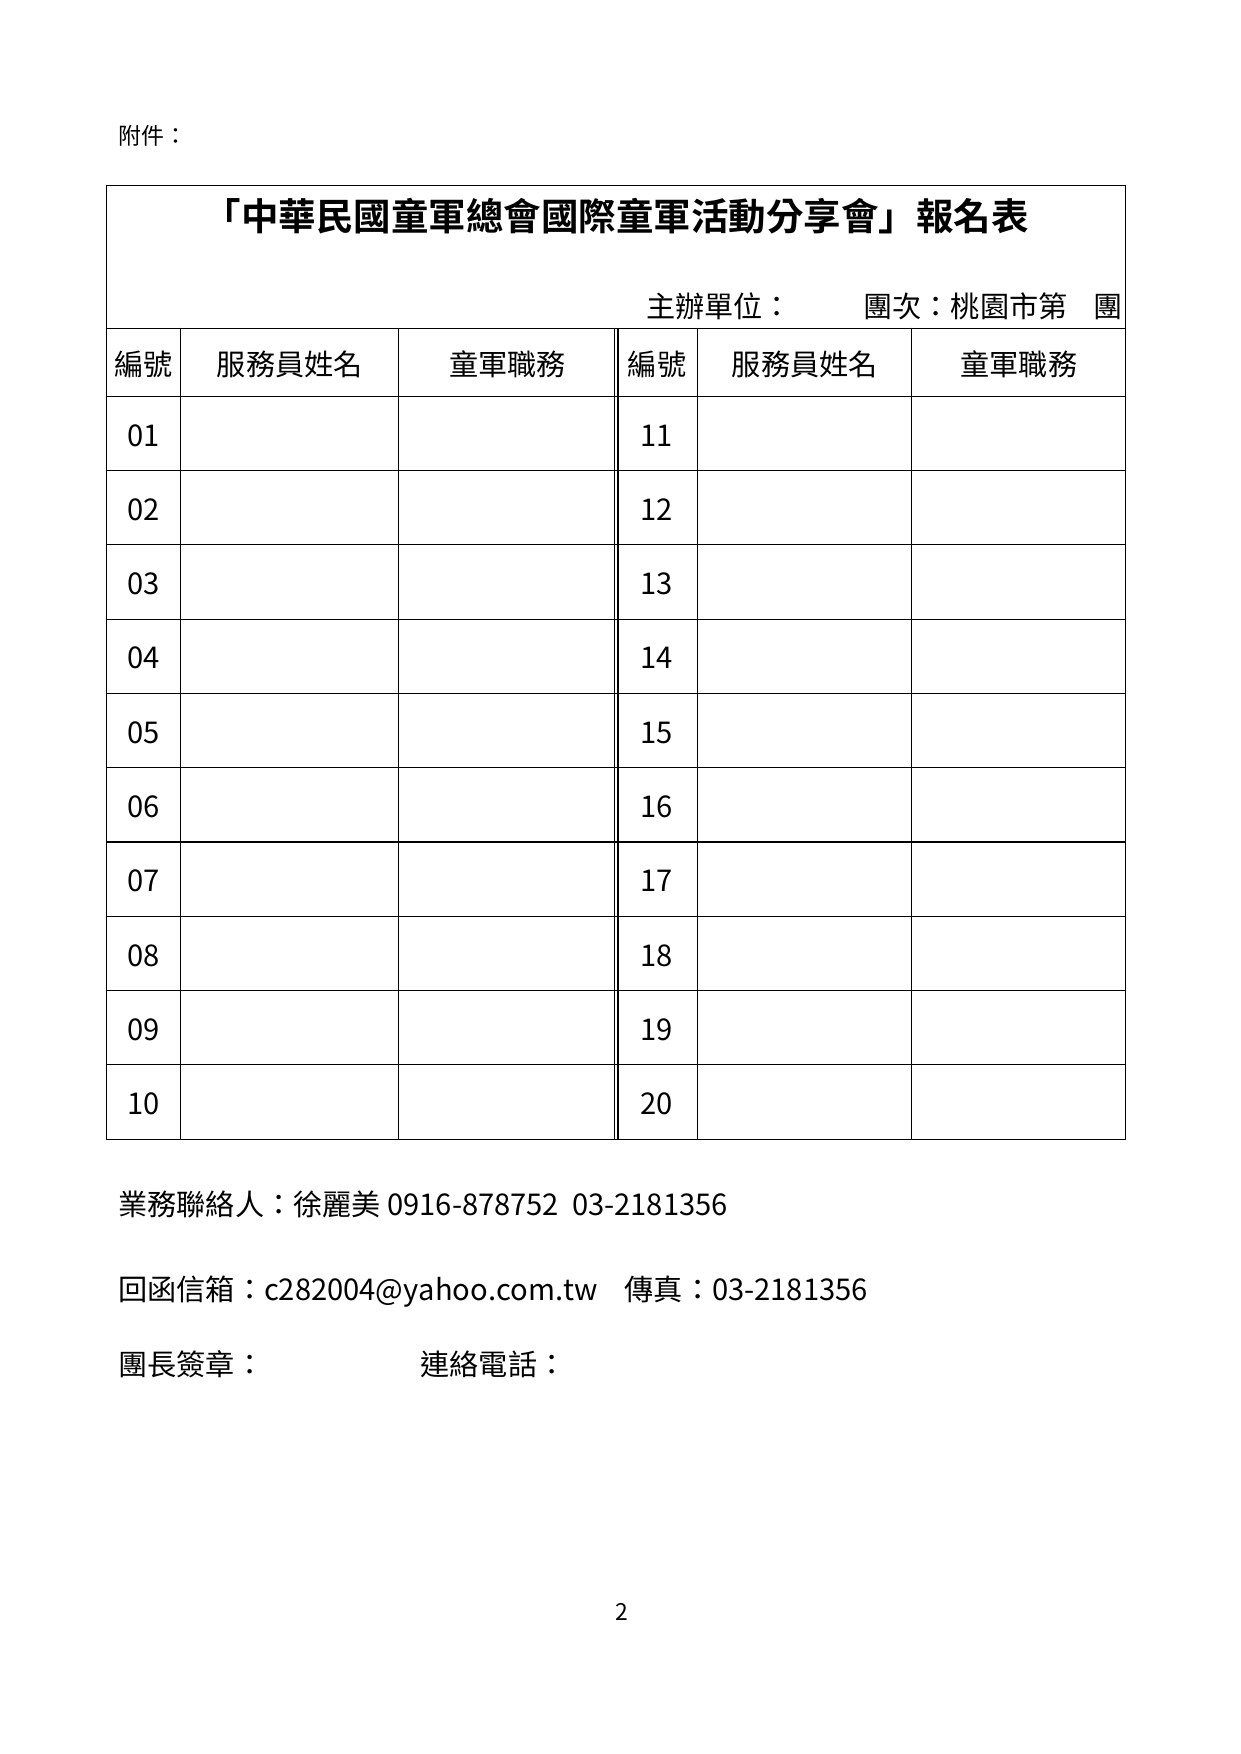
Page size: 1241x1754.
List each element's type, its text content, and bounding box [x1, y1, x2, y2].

table_cell 17 [619, 843, 697, 916]
table_cell [912, 620, 1125, 693]
table_cell [181, 991, 398, 1064]
table_cell 01 [107, 397, 180, 470]
table_cell [912, 768, 1125, 841]
table_cell [181, 843, 398, 916]
table_cell 編號 [619, 329, 697, 396]
table_cell 06 [107, 768, 180, 841]
table_cell 14 [619, 620, 697, 693]
table_cell [181, 768, 398, 841]
table_cell [912, 694, 1125, 767]
table_cell 18 [619, 917, 697, 990]
table_cell 19 [619, 991, 697, 1064]
table_cell [181, 1065, 398, 1138]
text 回函信箱：c282004@yahoo.com.tw 傳真：03-2181356 [118, 1266, 1122, 1309]
table_cell 15 [619, 694, 697, 767]
table_cell [698, 471, 911, 544]
table_cell [912, 843, 1125, 916]
table_cell [912, 471, 1125, 544]
table_cell [698, 917, 911, 990]
text 業務聯絡人：徐麗美 0916-878752 03-2181356 [118, 1182, 1122, 1224]
table_cell 童軍職務 [912, 329, 1125, 396]
table_cell [698, 768, 911, 841]
table_cell [181, 694, 398, 767]
table_cell [399, 620, 614, 693]
table_cell 12 [619, 471, 697, 544]
table_cell [698, 991, 911, 1064]
table_cell [399, 694, 614, 767]
table_cell 13 [619, 545, 697, 619]
table_cell 09 [107, 991, 180, 1064]
table_cell 07 [107, 843, 180, 916]
table_cell [912, 397, 1125, 470]
table_cell 05 [107, 694, 180, 767]
table_cell [912, 991, 1125, 1064]
table_cell 03 [107, 545, 180, 619]
table_cell 服務員姓名 [181, 329, 398, 396]
text 團長簽章： 連絡電話： [118, 1342, 1122, 1384]
table_cell [698, 843, 911, 916]
table_cell 服務員姓名 [698, 329, 911, 396]
table_cell [399, 471, 614, 544]
table_cell [399, 991, 614, 1064]
text 附件： [118, 118, 1122, 151]
table_cell [698, 1065, 911, 1138]
table_cell [399, 545, 614, 619]
table_cell [399, 1065, 614, 1138]
table_cell [399, 397, 614, 470]
table_cell [912, 1065, 1125, 1138]
table_cell 08 [107, 917, 180, 990]
table_cell [698, 620, 911, 693]
table_cell [399, 843, 614, 916]
table_cell [181, 397, 398, 470]
table_cell [399, 768, 614, 841]
table_cell [399, 917, 614, 990]
table_cell 編號 [107, 329, 180, 396]
table_cell 02 [107, 471, 180, 544]
table_header 「中華民國童軍總會國際童軍活動分享會」報名表 主辦單位： 團次：桃園市第 團 [107, 186, 1125, 327]
table_cell [912, 917, 1125, 990]
table_cell [698, 545, 911, 619]
table_cell 04 [107, 620, 180, 693]
table_cell 10 [107, 1065, 180, 1138]
table_cell [698, 397, 911, 470]
table_cell [181, 545, 398, 619]
table_cell [181, 620, 398, 693]
table_cell [698, 694, 911, 767]
table_cell 20 [619, 1065, 697, 1138]
table_cell 16 [619, 768, 697, 841]
table_cell 11 [619, 397, 697, 470]
table_cell [181, 917, 398, 990]
table_cell [181, 471, 398, 544]
table_cell 童軍職務 [399, 329, 614, 396]
table_cell [912, 545, 1125, 619]
